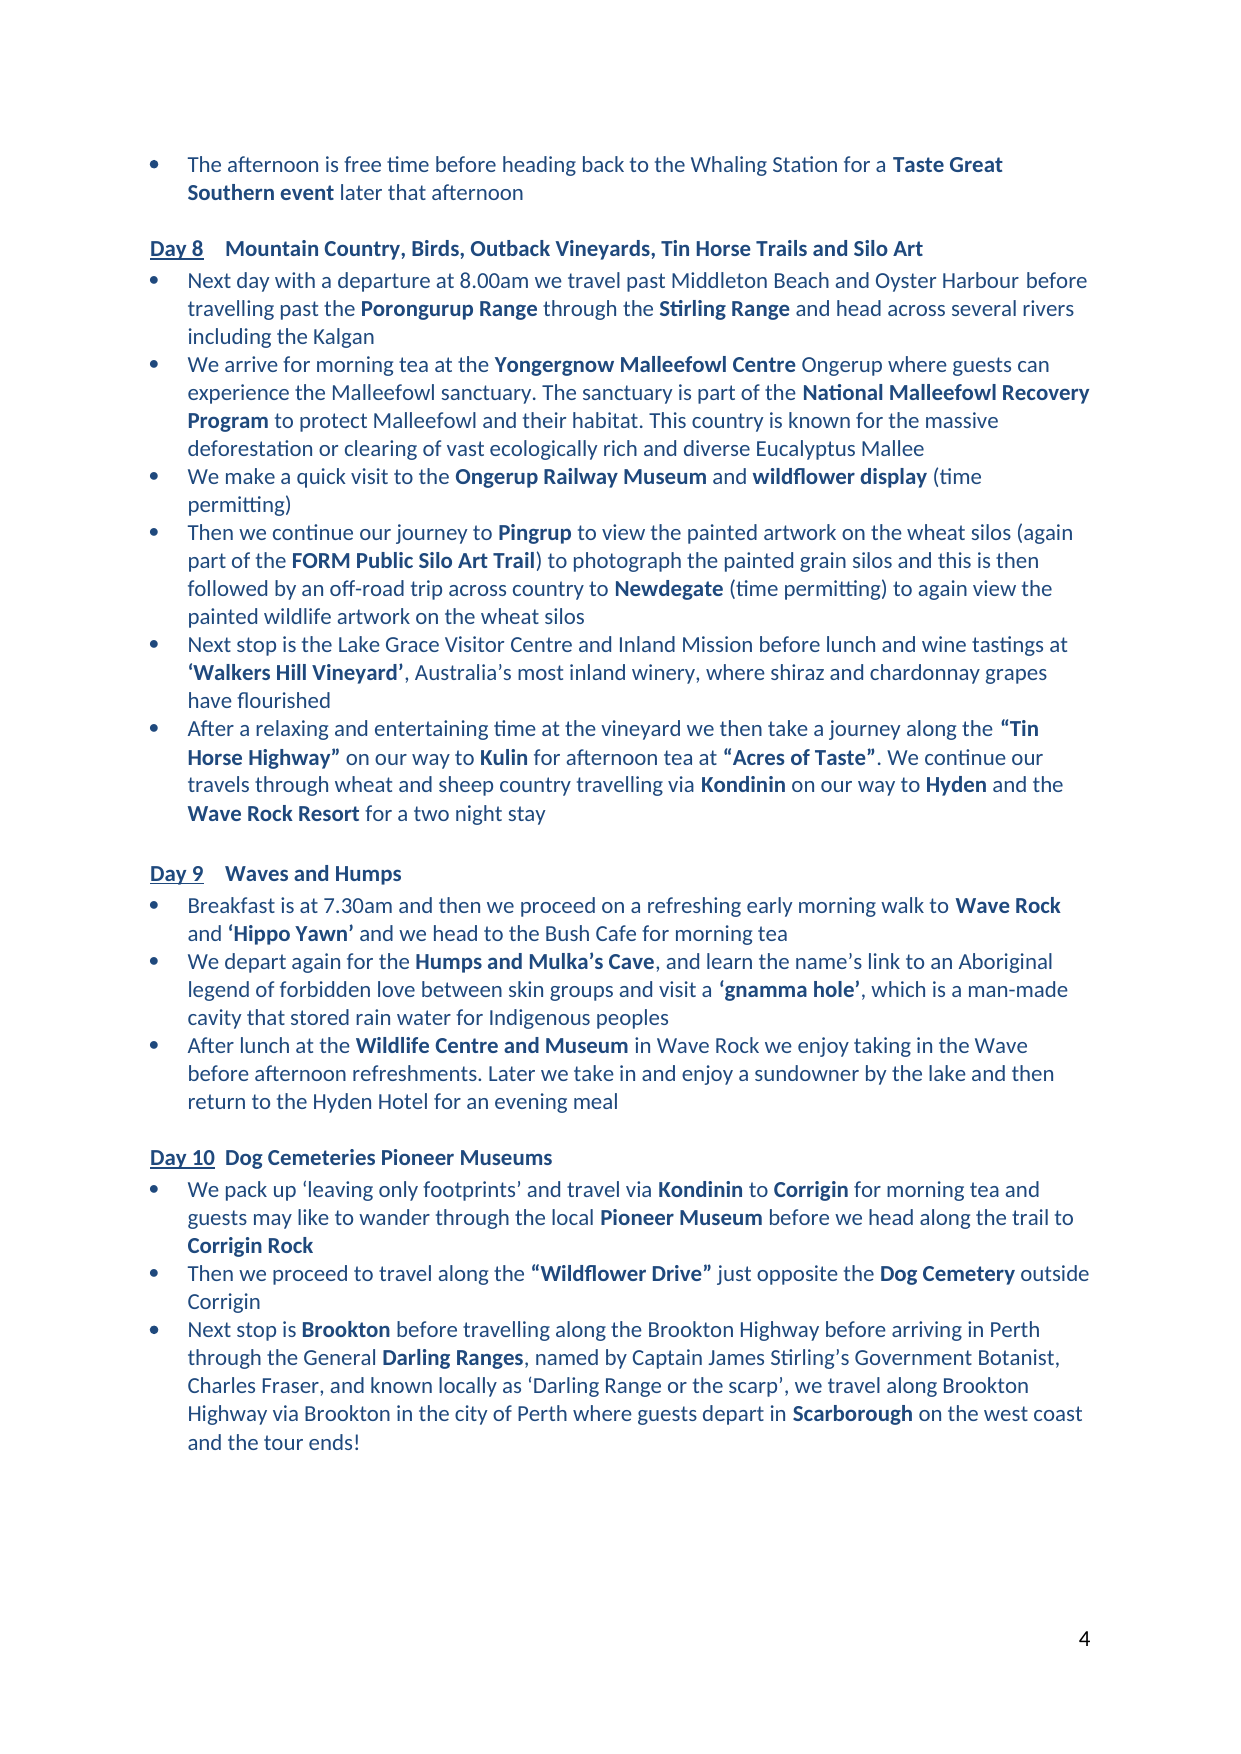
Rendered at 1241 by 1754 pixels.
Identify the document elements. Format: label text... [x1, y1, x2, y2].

list After a relaxing and entertaining time at the vineyard we then take a journey along the “Tin Horse Highway” on our way to Kulin for afternoon tea at “Acres of Taste”. We continue our travels through wheat and sheep country travelling via Kondinin on our way to Hyden and the Wave Rock Resort for a two night stay [150, 714, 1090, 827]
list Next stop is the Lake Grace Visitor Centre and Inland Mission before lunch and wine tastings at ‘Walkers Hill Vineyard’, Australia’s most inland winery, where shiraz and chardonnay grapes have flourished [150, 631, 1090, 714]
list The afternoon is free time before heading back to the Whaling Station for a Taste Great Southern event later that afternoon [150, 150, 1090, 206]
text Day 10 Dog Cemeteries Pioneer Museums [150, 1143, 1090, 1171]
list We depart again for the Humps and Mulka’s Cave, and learn the name’s link to an Aboriginal legend of forbidden love between skin groups and visit a ‘gnamma hole’, which is a man-made cavity that stored rain water for Indigenous peoples [150, 947, 1090, 1031]
list Breakfast is at 7.30am and then we proceed on a refreshing early morning walk to Wave Rock and ‘Hippo Yawn’ and we head to the Bush Cafe for morning tea [150, 891, 1090, 947]
list We pack up ‘leaving only footprints’ and travel via Kondinin to Corrigin for morning tea and guests may like to wander through the local Pioneer Museum before we head along the trail to Corrigin Rock [150, 1175, 1090, 1259]
list Then we continue our journey to Pingrup to view the painted artwork on the wheat silos (again part of the FORM Public Silo Art Trail) to photograph the painted grain silos and this is then followed by an off-road trip across country to Newdegate (time permitting) to again view the painted wildlife artwork on the wheat silos [150, 518, 1090, 631]
list After lunch at the Wildlife Centre and Museum in Wave Rock we enjoy taking in the Wave before afternoon refreshments. Later we take in and enjoy a sundowner by the lake and then return to the Hyden Hotel for an evening meal [150, 1031, 1090, 1115]
list Next stop is Brookton before travelling along the Brookton Highway before arriving in Perth through the General Darling Ranges, named by Captain James Stirling’s Government Botanist, Charles Fraser, and known locally as ‘Darling Range or the scarp’, we travel along Brookton Highway via Brookton in the city of Perth where guests depart in Scarborough on the west coast and the tour ends! [150, 1316, 1090, 1456]
list Then we proceed to travel along the “Wildflower Drive” just opposite the Dog Cemetery outside Corrigin [150, 1259, 1090, 1316]
list We make a quick visit to the Ongerup Railway Museum and wildflower display (time permitting) [150, 462, 1090, 518]
list Next day with a departure at 8.00am we travel past Middleton Beach and Oyster Harbour before travelling past the Porongurup Range through the Stirling Range and head across several rivers including the Kalgan [150, 266, 1090, 350]
list We arrive for morning tea at the Yongergnow Malleefowl Centre Ongerup where guests can experience the Malleefowl sanctuary. The sanctuary is part of the National Malleefowl Recovery Program to protect Malleefowl and their habitat. This country is known for the massive deforestation or clearing of vast ecologically rich and diverse Eucalyptus Mallee [150, 350, 1090, 462]
text Day 8 Mountain Country, Birds, Outback Vineyards, Tin Horse Trails and Silo Art [150, 234, 1090, 262]
text Day 9 Waves and Humps [150, 859, 1090, 887]
